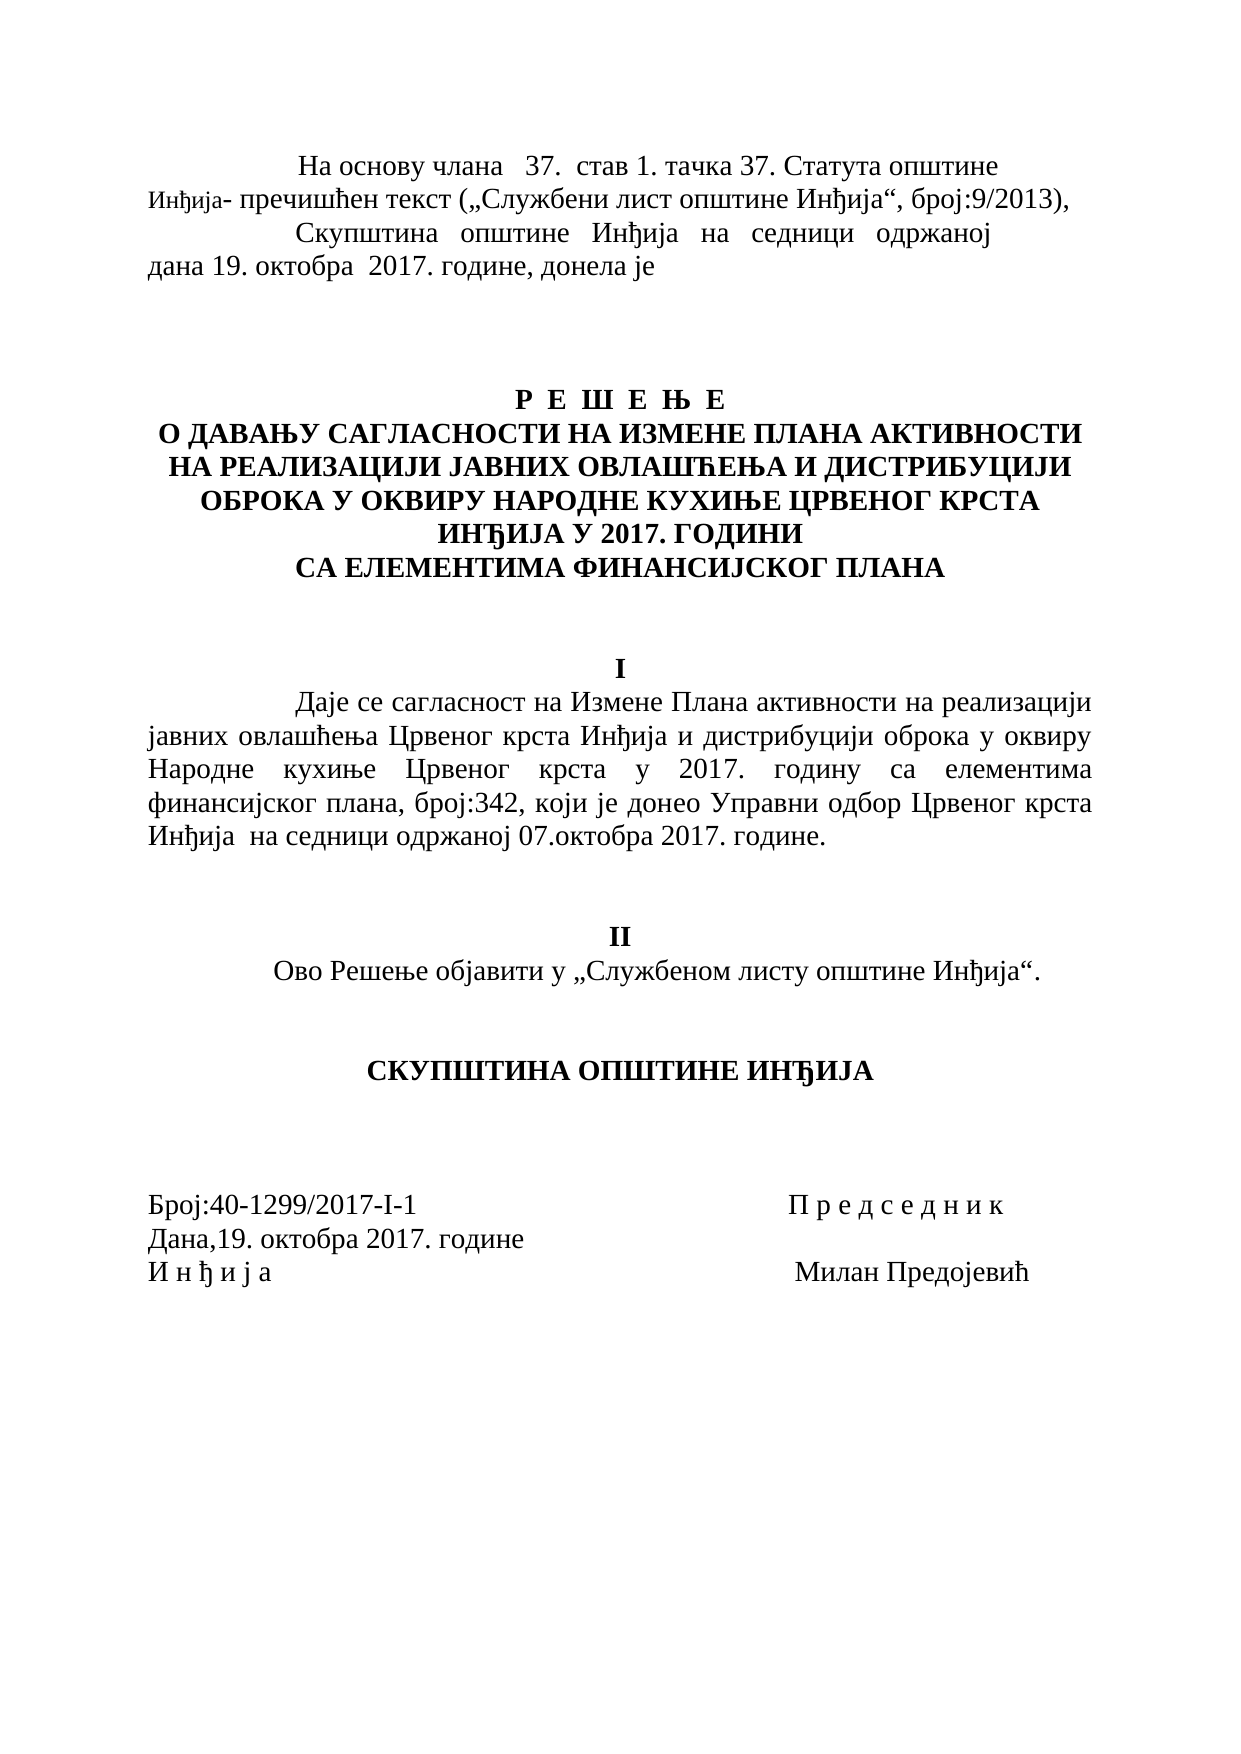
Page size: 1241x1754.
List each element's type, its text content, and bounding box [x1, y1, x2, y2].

text Дана,19. октобра 2017. године [148, 1221, 1093, 1254]
text Скупштина општине Инђија на седници одржаној [148, 215, 1093, 248]
text И н ђ и ј а Милан Предојевић [148, 1254, 1093, 1288]
text Ово Решење објавити у „Службеном листу општине Инђија“. [148, 953, 1093, 986]
text II [148, 919, 1093, 953]
text дана 19. октобра 2017. године, донела је [148, 248, 1093, 282]
text О ДАВАЊУ САГЛАСНОСТИ НА ИЗМЕНЕ ПЛАНА АКТИВНОСТИ НА РЕАЛИЗАЦИЈИ ЈАВНИХ ОВЛАШЋЕЊА И ДИСТРИБУЦИЈИ ОБРОКА У ОКВИРУ НАРОДНЕ КУХИЊЕ ЦРВЕНОГ КРСТА ИНЂИЈА У 2017. ГОДИНИ [148, 416, 1093, 550]
text Даје се сагласност на Измене Плана активности на реализацији јавних овлашћења Црвеног крста Инђија и дистрибуцији оброка у оквиру Народне кухиње Црвеног крста у 2017. годину са елементима финансијског плана, број:342, који је донeо Управни одбор Црвеног крста Инђија на седници одржаној 07.октобра 2017. године. [148, 684, 1093, 852]
text I [148, 651, 1093, 684]
text Инђија- пречишћен текст („Службени лист општине Инђија“, број:9/2013), [148, 181, 1093, 215]
text Број:40-1299/2017-I-1 П р е д с е д н и к [148, 1187, 1093, 1221]
text СКУПШТИНА ОПШТИНЕ ИНЂИЈА [148, 1053, 1093, 1087]
text Р Е Ш Е Њ Е [148, 382, 1093, 416]
text СА ЕЛЕМЕНТИМА ФИНАНСИЈСКОГ ПЛАНА [148, 550, 1093, 584]
text На основу члана 37. став 1. тачка 37. Статута општине [223, 148, 1093, 181]
